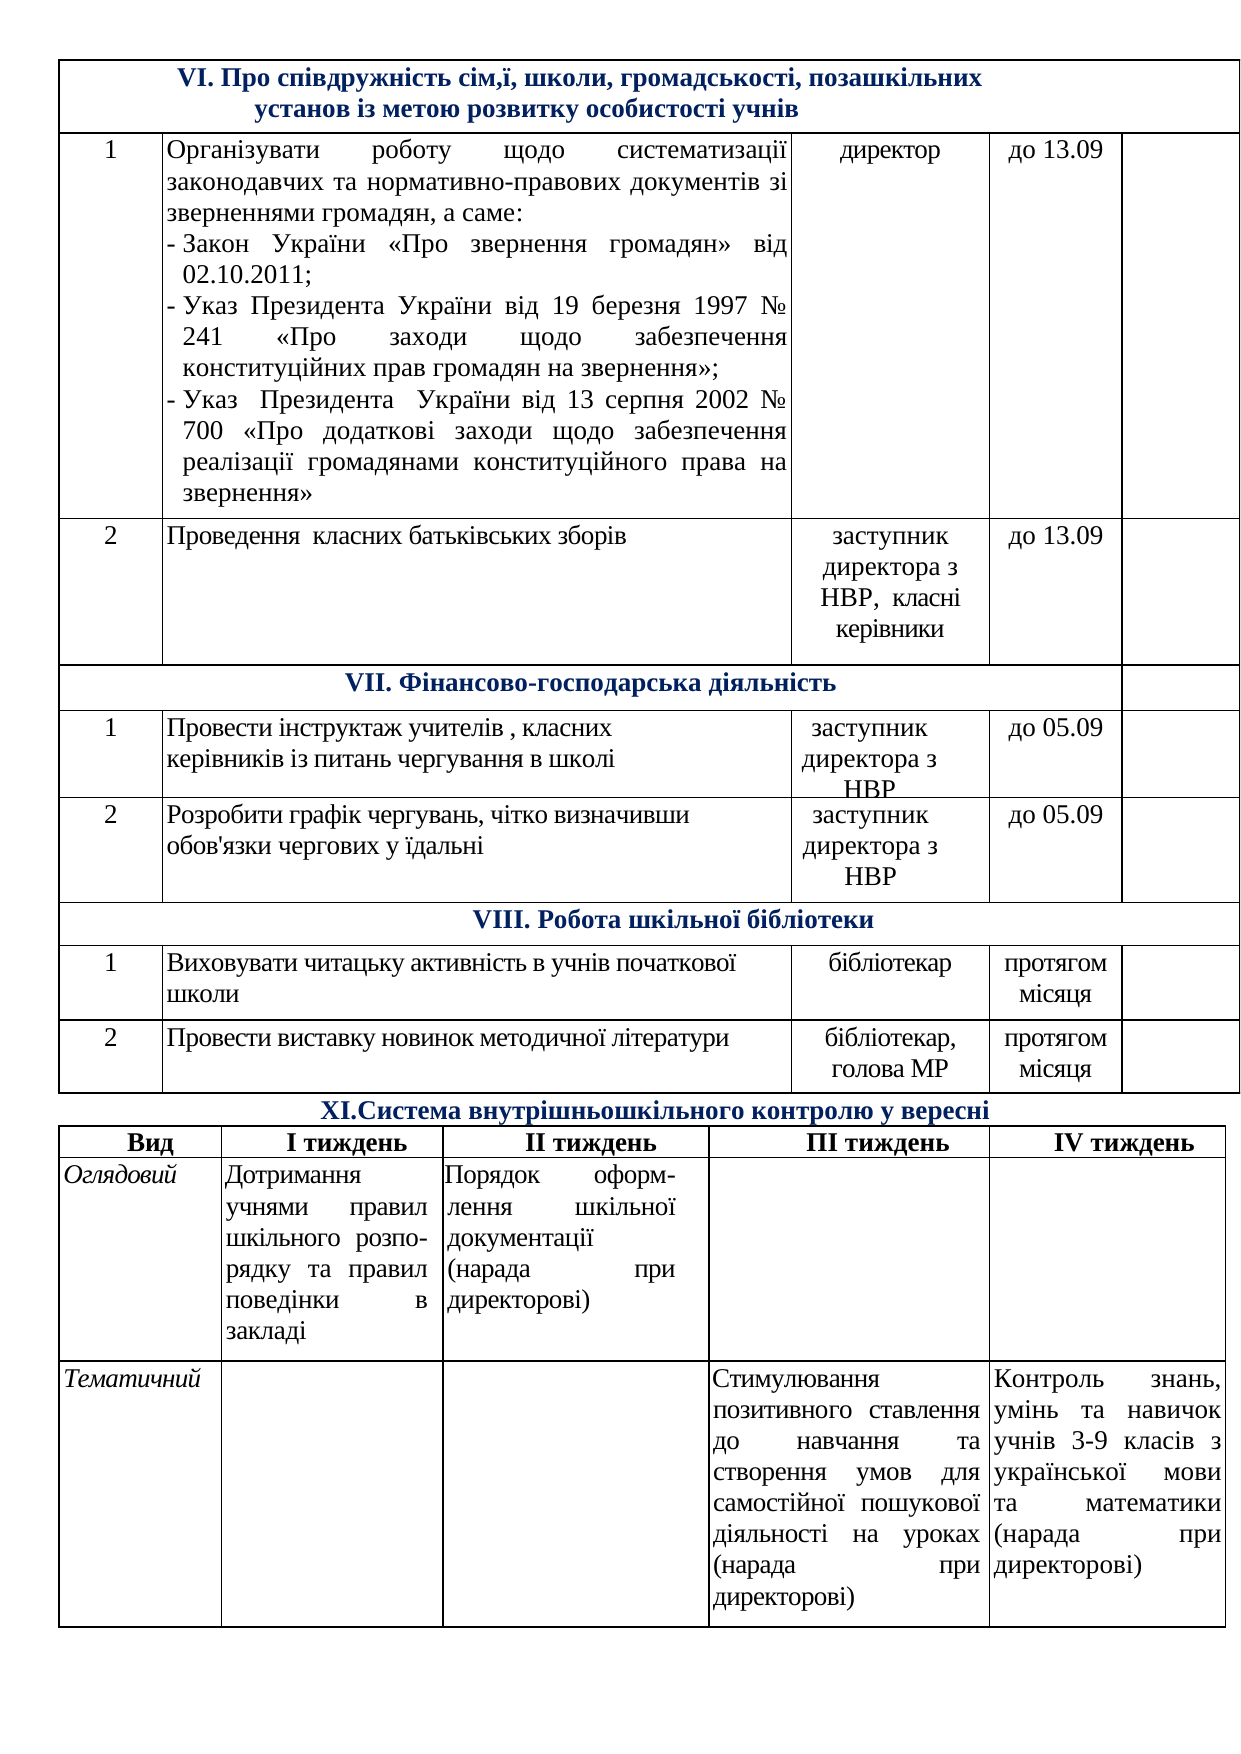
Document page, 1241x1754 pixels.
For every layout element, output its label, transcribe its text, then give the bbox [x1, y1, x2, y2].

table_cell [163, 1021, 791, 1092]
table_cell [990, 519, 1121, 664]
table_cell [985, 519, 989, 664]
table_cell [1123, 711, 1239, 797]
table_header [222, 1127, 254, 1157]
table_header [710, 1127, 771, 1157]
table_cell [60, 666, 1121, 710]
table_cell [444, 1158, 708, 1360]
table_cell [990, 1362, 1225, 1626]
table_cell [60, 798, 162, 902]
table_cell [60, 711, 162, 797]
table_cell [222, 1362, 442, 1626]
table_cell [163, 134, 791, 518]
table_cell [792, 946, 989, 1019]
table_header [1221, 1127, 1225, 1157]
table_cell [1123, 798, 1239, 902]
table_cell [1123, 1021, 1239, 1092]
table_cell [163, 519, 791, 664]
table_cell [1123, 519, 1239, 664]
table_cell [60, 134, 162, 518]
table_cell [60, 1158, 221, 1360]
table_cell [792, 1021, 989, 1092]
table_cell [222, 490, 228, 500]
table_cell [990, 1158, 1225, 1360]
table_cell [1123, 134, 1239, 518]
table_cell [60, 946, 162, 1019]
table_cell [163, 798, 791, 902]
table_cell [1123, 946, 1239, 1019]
text XІ.Система внутрішньошкільного контролю у вересні [148, 1094, 1163, 1125]
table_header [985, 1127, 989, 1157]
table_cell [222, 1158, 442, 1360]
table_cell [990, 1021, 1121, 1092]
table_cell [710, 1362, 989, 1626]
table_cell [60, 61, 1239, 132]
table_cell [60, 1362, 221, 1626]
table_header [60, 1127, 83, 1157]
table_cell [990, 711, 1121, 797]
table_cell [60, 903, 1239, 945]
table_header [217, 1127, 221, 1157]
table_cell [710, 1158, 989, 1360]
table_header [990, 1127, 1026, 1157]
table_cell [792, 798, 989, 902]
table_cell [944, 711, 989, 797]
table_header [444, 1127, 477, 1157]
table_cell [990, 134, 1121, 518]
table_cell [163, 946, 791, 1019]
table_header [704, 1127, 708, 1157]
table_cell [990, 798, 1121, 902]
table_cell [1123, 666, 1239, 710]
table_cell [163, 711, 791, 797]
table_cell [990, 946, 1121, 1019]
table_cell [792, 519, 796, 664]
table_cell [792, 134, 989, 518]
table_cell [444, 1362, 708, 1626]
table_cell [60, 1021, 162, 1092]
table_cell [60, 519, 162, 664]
